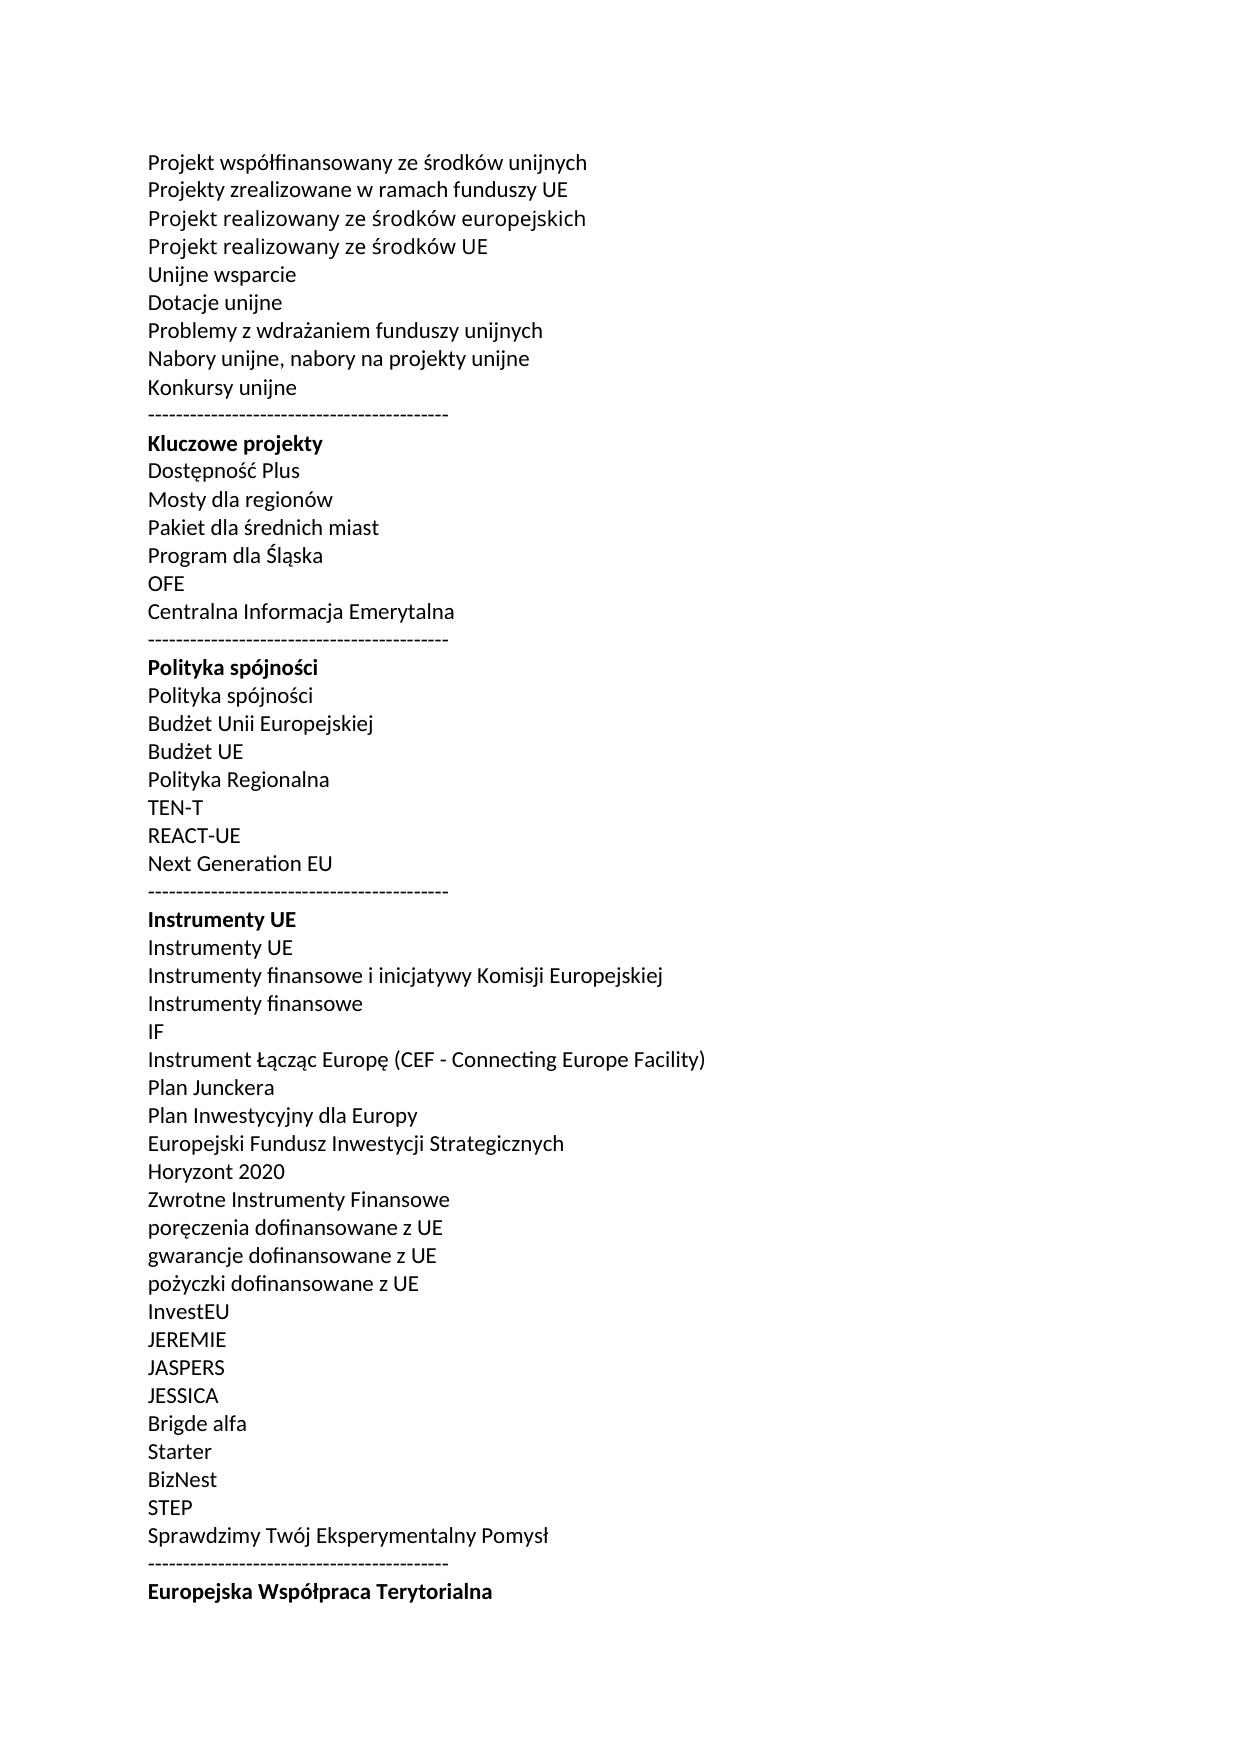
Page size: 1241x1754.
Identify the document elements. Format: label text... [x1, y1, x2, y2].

text InvestEU [148, 1297, 1093, 1325]
text Europejski Fundusz Inwestycji Strategicznych [148, 1129, 1093, 1157]
text Program dla Śląska [148, 541, 1093, 569]
text ------------------------------------------- [148, 401, 1093, 429]
text ------------------------------------------- [148, 1549, 1093, 1577]
text pożyczki dofinansowane z UE [148, 1269, 1093, 1297]
text Budżet Unii Europejskiej [148, 709, 1093, 737]
text Dostępność Plus [148, 457, 1093, 485]
text OFE [148, 569, 1093, 597]
text REACT-UE [148, 821, 1093, 849]
text Horyzont 2020 [148, 1157, 1093, 1185]
text TEN-T [148, 793, 1093, 821]
text JEREMIE [148, 1325, 1093, 1353]
text JASPERS [148, 1353, 1093, 1381]
text Centralna Informacja Emerytalna [148, 597, 1093, 625]
text STEP [148, 1493, 1093, 1521]
text Polityka spójności [148, 681, 1093, 709]
text Budżet UE [148, 737, 1093, 765]
text Plan Junckera [148, 1073, 1093, 1101]
text Instrumenty UE [148, 905, 1093, 933]
text Problemy z wdrażaniem funduszy unijnych [148, 317, 1093, 344]
text Projekt realizowany ze środków europejskich [148, 204, 1093, 232]
text Sprawdzimy Twój Eksperymentalny Pomysł [148, 1521, 1093, 1549]
text Instrumenty UE [148, 933, 1093, 961]
text Projekt realizowany ze środków UE [148, 232, 1093, 261]
text Brigde alfa [148, 1409, 1093, 1437]
text Projekty zrealizowane w ramach funduszy UE [148, 176, 1093, 204]
text Instrumenty finansowe i inicjatywy Komisji Europejskiej [148, 961, 1093, 989]
text poręczenia dofinansowane z UE [148, 1213, 1093, 1241]
text ------------------------------------------- [148, 877, 1093, 905]
text JESSICA [148, 1381, 1093, 1409]
text Starter [148, 1437, 1093, 1465]
text Pakiet dla średnich miast [148, 513, 1093, 541]
text Unijne wsparcie [148, 261, 1093, 288]
text gwarancje dofinansowane z UE [148, 1241, 1093, 1269]
text Instrumenty finansowe [148, 989, 1093, 1017]
text Nabory unijne, nabory na projekty unijne [148, 344, 1093, 373]
text ------------------------------------------- [148, 625, 1093, 653]
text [148, 1577, 1093, 1606]
text Dotacje unijne [148, 288, 1093, 317]
text Kluczowe projekty [148, 429, 1093, 457]
text Polityka spójności [148, 653, 1093, 681]
text IF [148, 1017, 1093, 1045]
text Zwrotne Instrumenty Finansowe [148, 1185, 1093, 1213]
text Projekt współfinansowany ze środków unijnych [148, 148, 1093, 176]
text Polityka Regionalna [148, 765, 1093, 793]
text Mosty dla regionów [148, 485, 1093, 513]
text Konkursy unijne [148, 373, 1093, 401]
text Next Generation EU [148, 849, 1093, 877]
text Plan Inwestycyjny dla Europy [148, 1101, 1093, 1129]
text Instrument Łącząc Europę (CEF - Connecting Europe Facility) [148, 1045, 1093, 1073]
text BizNest [148, 1465, 1093, 1493]
